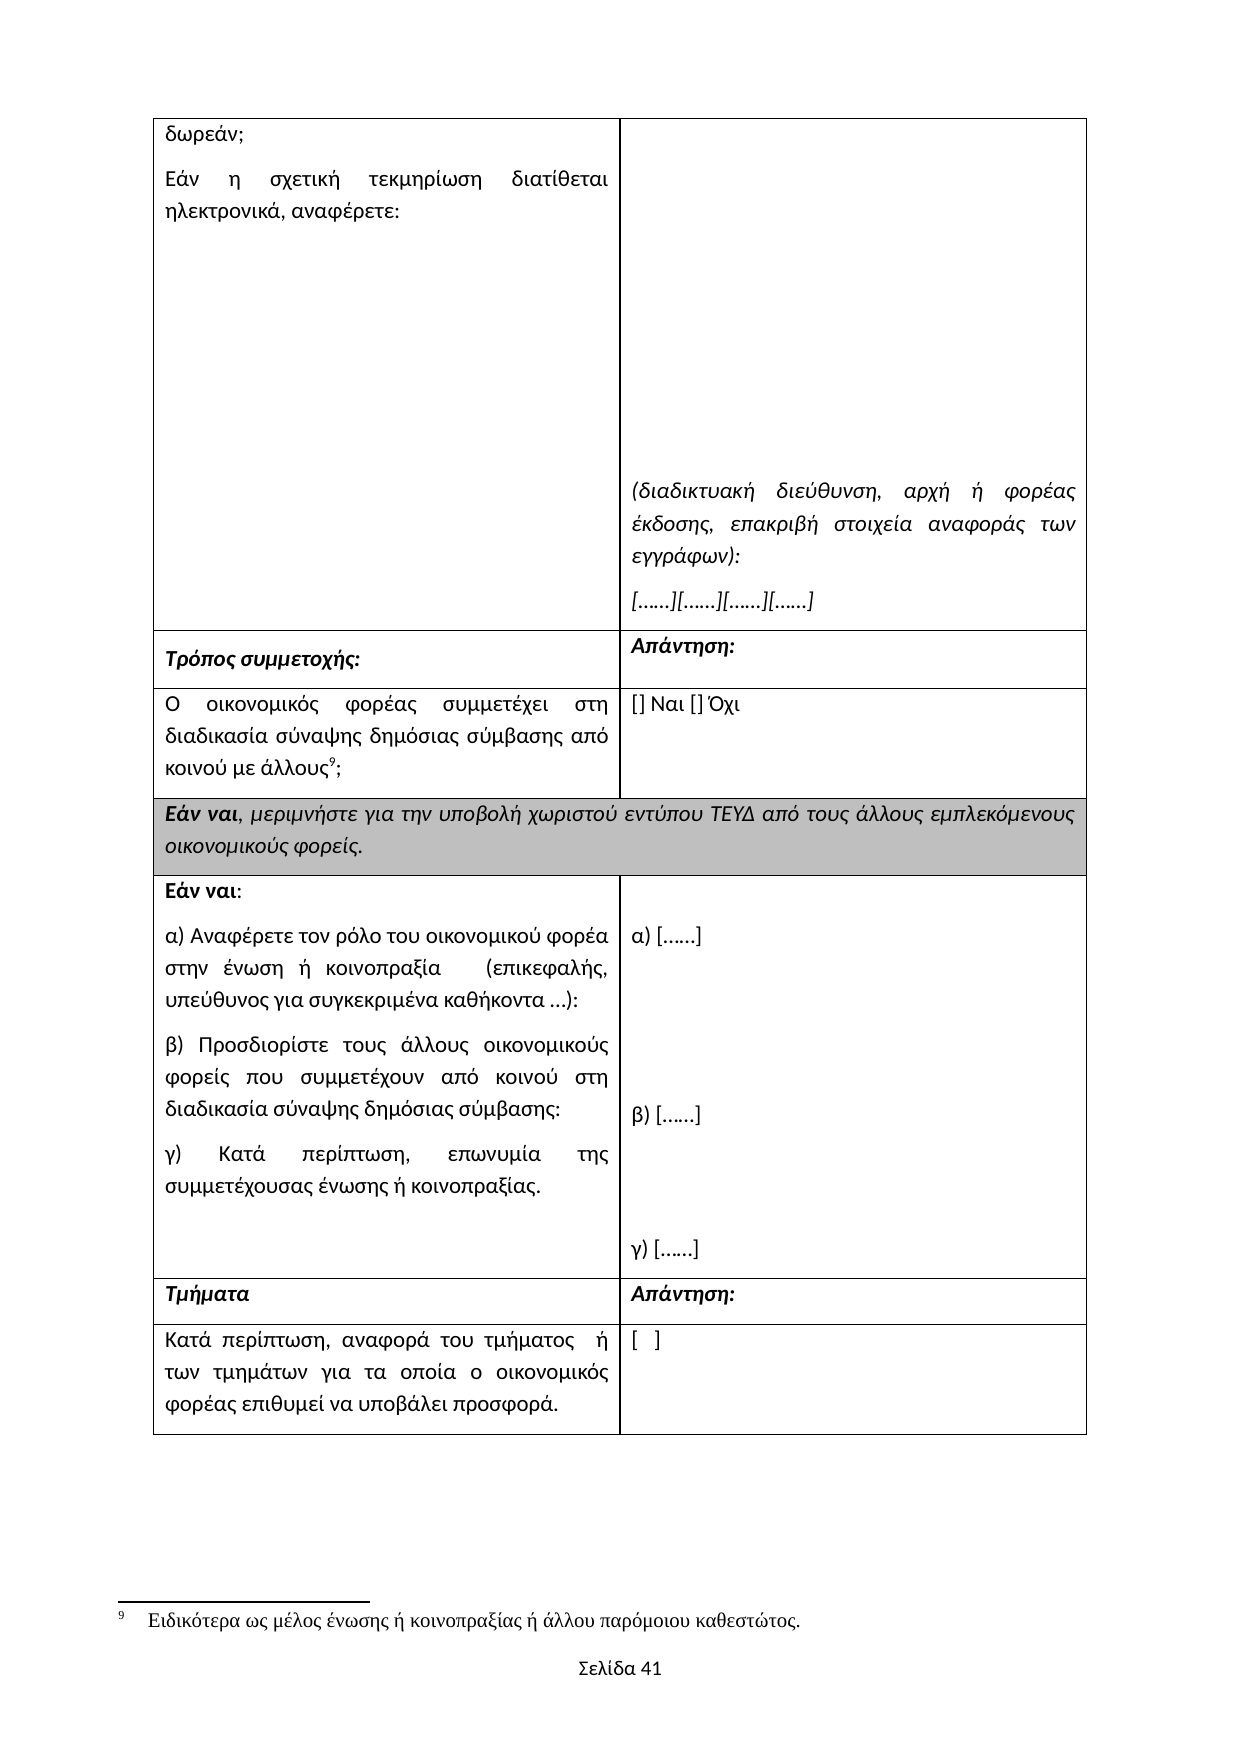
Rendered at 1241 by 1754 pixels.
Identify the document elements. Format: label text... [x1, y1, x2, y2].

table_cell [] Ναι [] Όχι [621, 689, 1086, 798]
table_cell Κατά περίπτωση, αναφορά του τμήματος ή των τμημάτων για τα οποία ο οικονομικός φορέας επιθυμεί να υποβάλει προσφορά. [154, 1325, 619, 1433]
table_cell Απάντηση: [621, 1279, 1086, 1324]
table_cell [ ] [621, 1325, 1086, 1433]
table_cell Απάντηση: [621, 631, 1086, 688]
table_cell Ο οικονομικός φορέας συμμετέχει στη διαδικασία σύναψης δημόσιας σύμβασης από κοινού με άλλους; [154, 689, 619, 798]
table_cell Τρόπος συμμετοχής: [154, 631, 619, 688]
table_cell Εάν ναι, μεριμνήστε για την υποβολή χωριστού εντύπου ΤΕΥΔ από τους άλλους εμπλεκόμενους οικονομικούς φορείς. [154, 799, 1086, 875]
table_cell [621, 119, 1086, 630]
table_cell Τμήματα [154, 1279, 619, 1324]
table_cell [154, 119, 619, 630]
table_cell α) [……] β) [……] γ) [……] [621, 876, 1086, 1278]
table_cell Εάν ναι: α) Αναφέρετε τον ρόλο του οικονομικού φορέα στην ένωση ή κοινοπραξία (επικεφαλής, υπεύθυνος για συγκεκριμένα καθήκοντα …): β) Προσδιορίστε τους άλλους οικονομικούς φορείς που συμμετέχουν από κοινού στη διαδικασία σύναψης δημόσιας σύμβασης: γ) Κατά περίπτωση, επωνυμία της συμμετέχουσας ένωσης ή κοινοπραξίας. [154, 876, 619, 1278]
